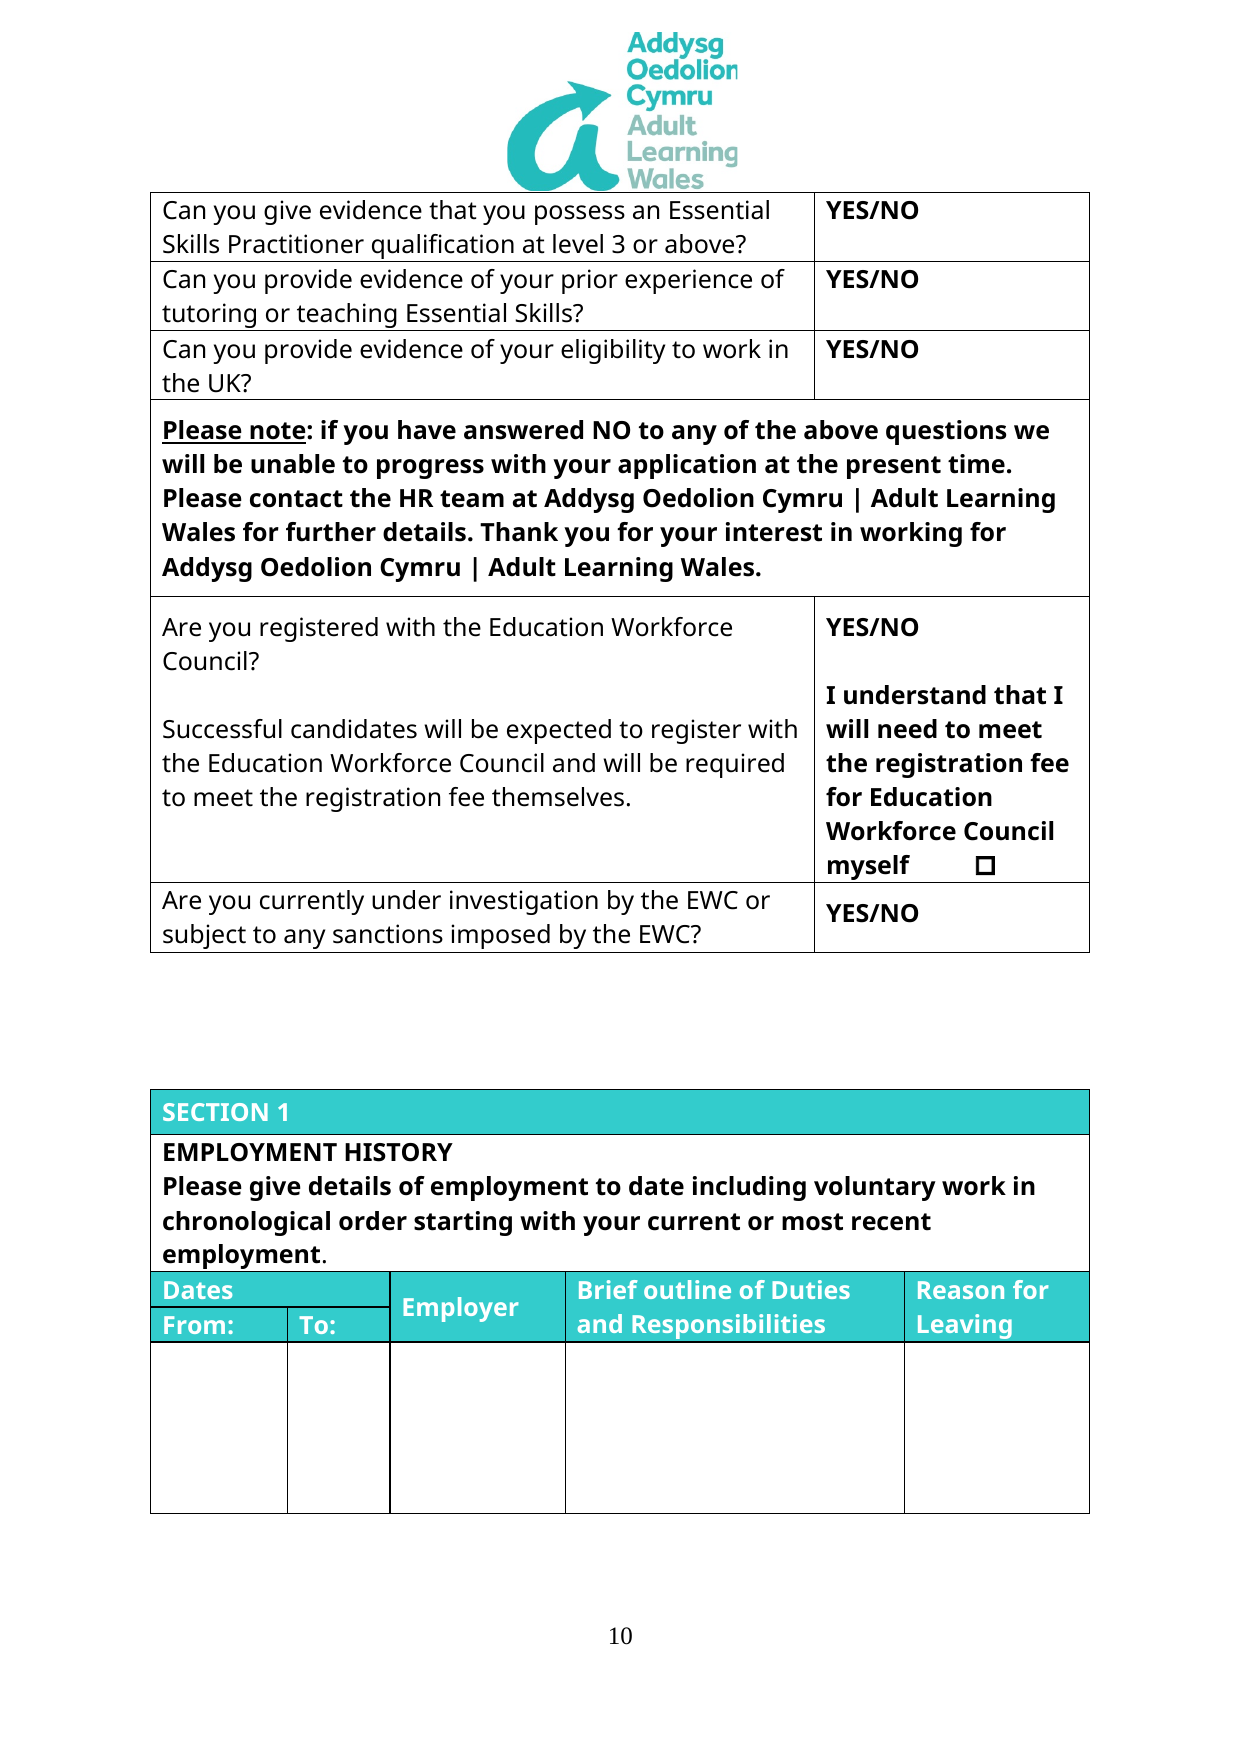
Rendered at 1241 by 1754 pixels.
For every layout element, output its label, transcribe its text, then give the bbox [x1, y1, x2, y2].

picture [506, 32, 738, 189]
table_cell [151, 1343, 287, 1513]
table_cell [905, 1343, 1089, 1513]
table_cell Dates [151, 1272, 389, 1306]
table_cell EMPLOYMENT HISTORY Please give details of employment to date including voluntary work in chronological order starting with your current or most recent employment. [151, 1135, 1089, 1271]
table_cell [288, 1343, 389, 1513]
table_cell YES/NO [815, 193, 1089, 261]
table_cell [391, 1343, 565, 1513]
table_cell Reason for Leaving [905, 1272, 1089, 1341]
table_cell YES/NO [815, 331, 1089, 399]
table_cell Can you provide evidence of your eligibility to work in the UK? [151, 331, 814, 399]
table_cell Brief outline of Duties and Responsibilities [566, 1272, 904, 1341]
table_cell YES/NO I understand that I will need to meet the registration fee for Education Workforce Council myself [815, 597, 1089, 882]
table_header SECTION 1 [151, 1090, 1089, 1134]
table_cell Employer [391, 1272, 565, 1341]
table_cell From: [151, 1308, 287, 1341]
table_cell To: [288, 1308, 389, 1341]
table_cell Are you currently under investigation by the EWC or subject to any sanctions imposed by the EWC? [151, 883, 814, 952]
table_cell YES/NO [815, 262, 1089, 330]
table_cell Can you give evidence that you possess an Essential Skills Practitioner qualification at level 3 or above? [151, 193, 814, 261]
table_cell [566, 1343, 904, 1513]
table_cell YES/NO [815, 883, 1089, 952]
table_cell Can you provide evidence of your prior experience of tutoring or teaching Essential Skills? [151, 262, 814, 330]
table_cell Please note: if you have answered NO to any of the above questions we will be unable to progress with your application at the present time. Please contact the HR team at Addysg Oedolion Cymru | Adult Learning Wales for further details. Thank you for your interest in working for Addysg Oedolion Cymru | Adult Learning Wales. [151, 400, 1089, 596]
table_cell Are you registered with the Education Workforce Council? Successful candidates will be expected to register with the Education Workforce Council and will be required to meet the registration fee themselves. [151, 597, 814, 882]
